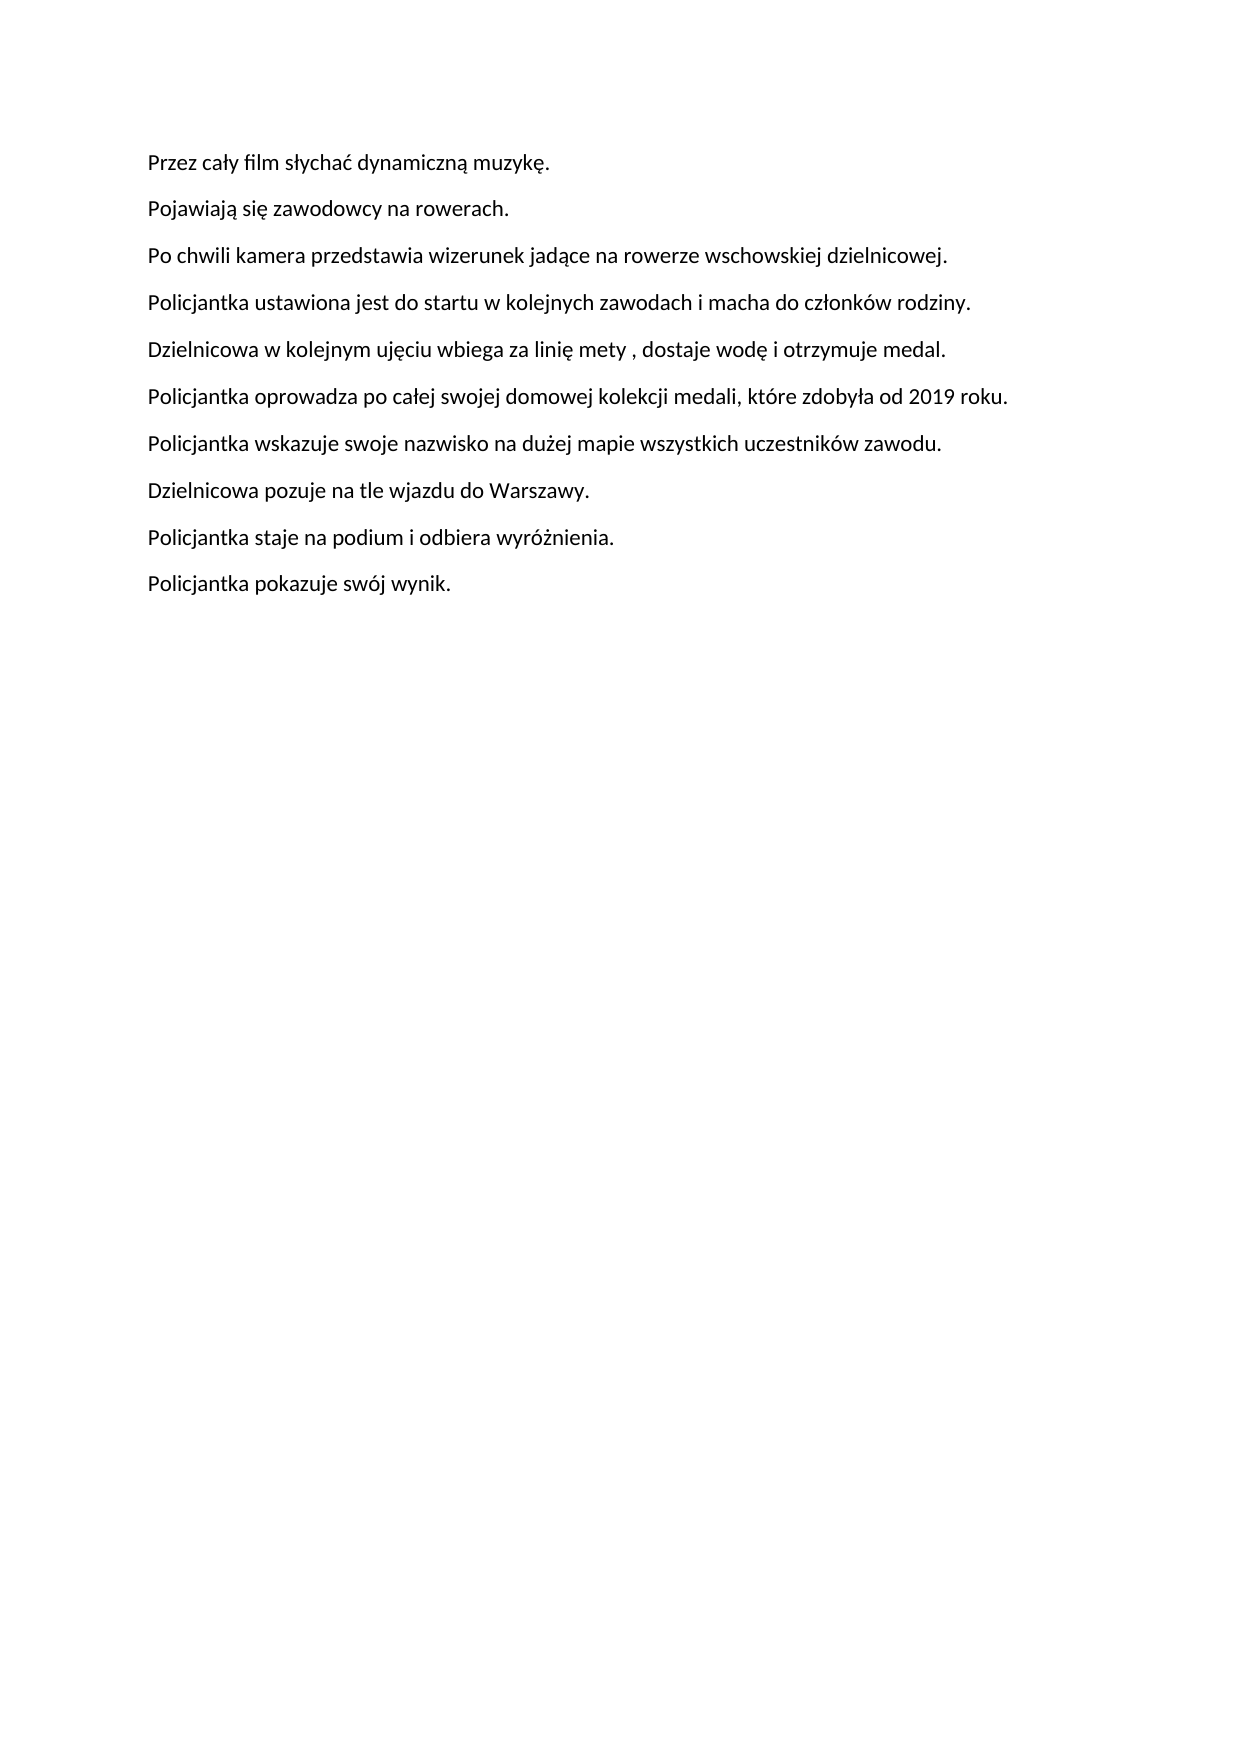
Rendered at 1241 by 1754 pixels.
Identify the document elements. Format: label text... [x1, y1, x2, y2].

text Dzielnicowa pozuje na tle wjazdu do Warszawy. [148, 476, 1093, 504]
text Policjantka ustawiona jest do startu w kolejnych zawodach i macha do członków rodziny. [148, 288, 1093, 316]
text Policjantka wskazuje swoje nazwisko na dużej mapie wszystkich uczestników zawodu. [148, 429, 1093, 457]
text Dzielnicowa w kolejnym ujęciu wbiega za linię mety , dostaje wodę i otrzymuje medal. [148, 335, 1093, 363]
text Po chwili kamera przedstawia wizerunek jadące na rowerze wschowskiej dzielnicowej. [148, 241, 1093, 269]
text Pojawiają się zawodowcy na rowerach. [148, 194, 1093, 222]
text Policjantka oprowadza po całej swojej domowej kolekcji medali, które zdobyła od 2019 roku. [148, 382, 1093, 410]
text Policjantka pokazuje swój wynik. [148, 569, 1093, 597]
text Przez cały film słychać dynamiczną muzykę. [148, 148, 1093, 176]
text Policjantka staje na podium i odbiera wyróżnienia. [148, 523, 1093, 551]
